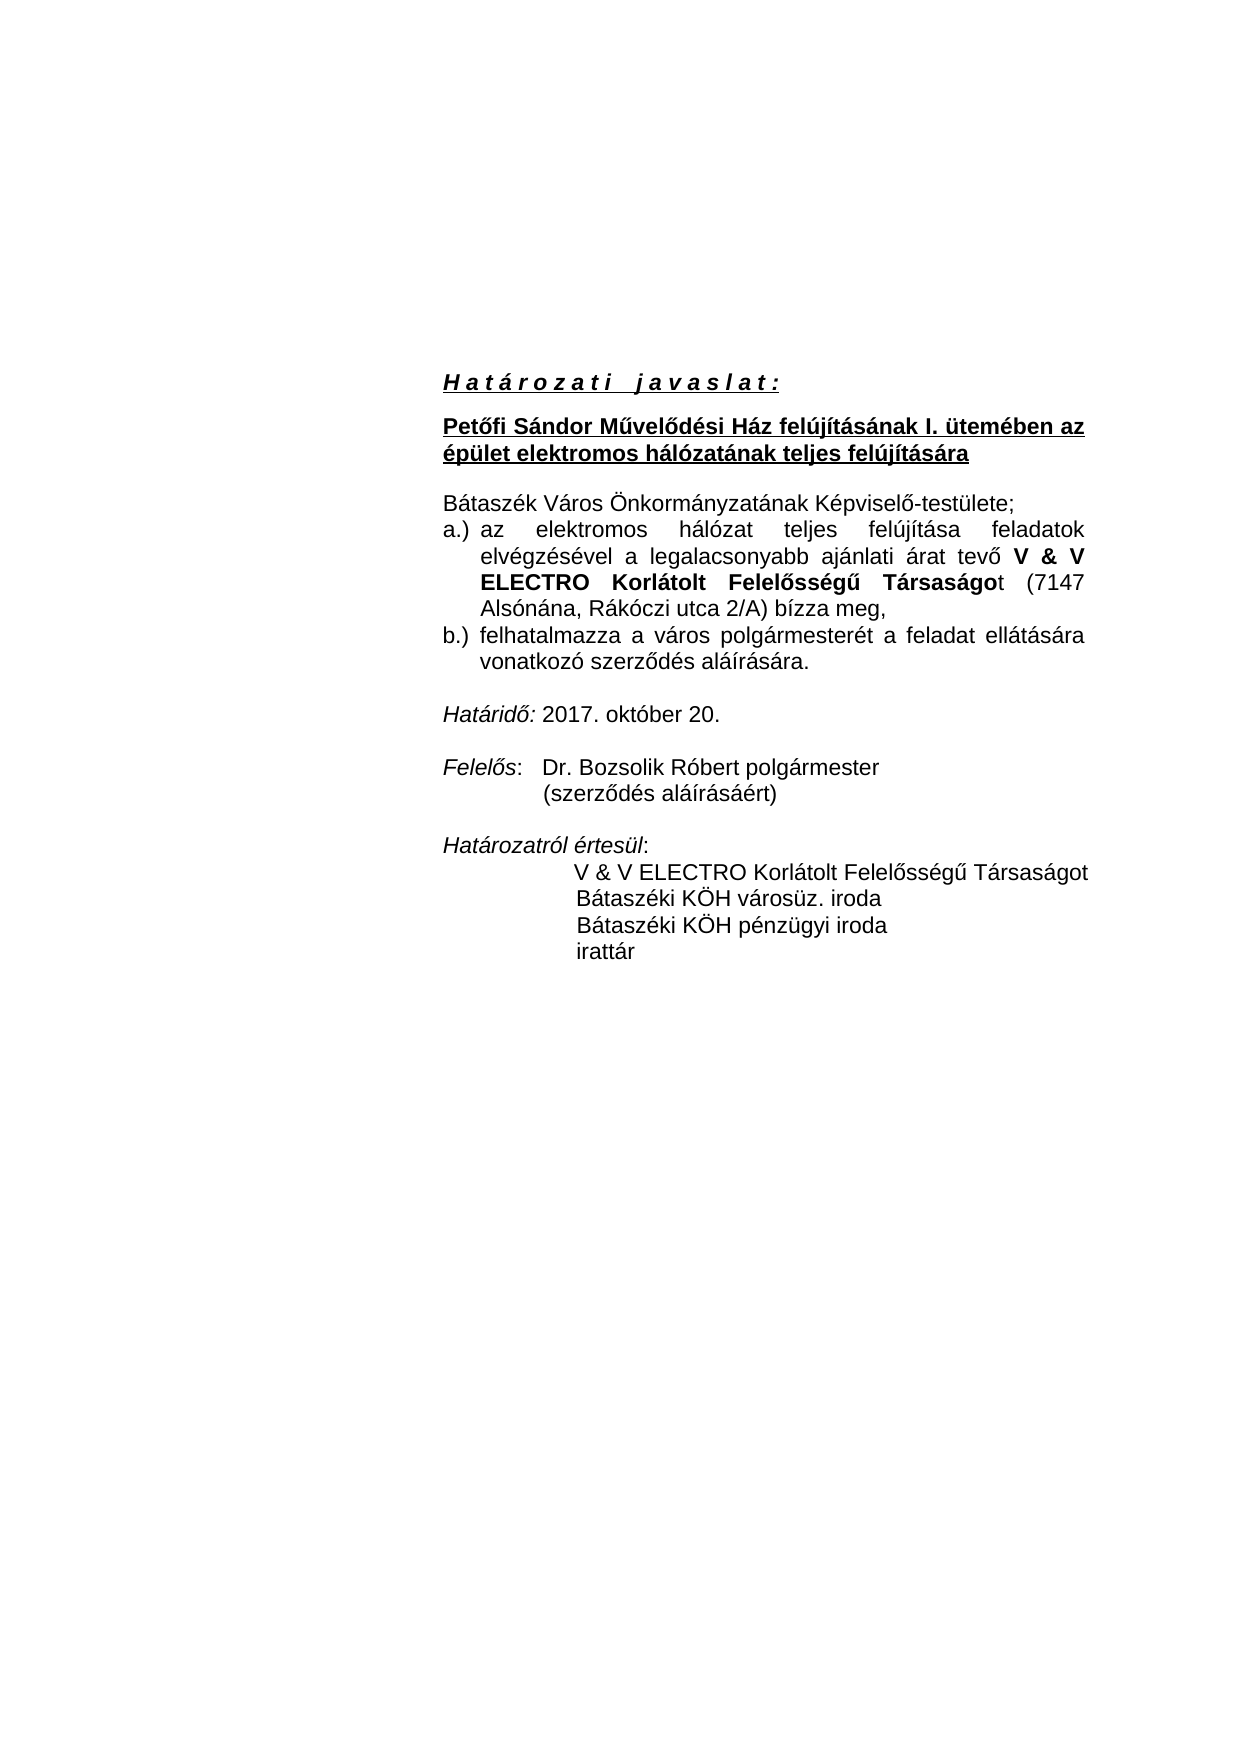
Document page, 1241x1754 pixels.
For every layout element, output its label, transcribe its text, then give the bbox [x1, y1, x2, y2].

text Bátaszék Város Önkormányzatának Képviselő-testülete; [443, 490, 1085, 516]
text Petőfi Sándor Művelődési Ház felújításának I. ütemében az épület elektromos hálózatának teljes felújítására [443, 437, 1085, 466]
text (szerződés aláírásáért) [530, 780, 1093, 806]
text Határidő: 2017. október 20. [443, 701, 1093, 727]
list az elektromos hálózat teljes felújítása feladatok elvégzésével a legalacsonyabb ajánlati árat tevő V & V ELECTRO Korlátolt Felelősségű Társaságot (7147 Alsónána, Rákóczi utca 2/A) bízza meg, [443, 516, 1085, 622]
text Határozatról értesül: [443, 832, 1093, 859]
text Bátaszéki KÖH városüz. iroda [576, 885, 1093, 912]
text Felelős: Dr. Bozsolik Róbert polgármester [443, 753, 1093, 780]
text Petőfi Sándor Művelődési Ház felújításának I. ütemében az épület elektromos hálózatának teljes felújítására [443, 413, 1085, 436]
text V & V ELECTRO Korlátolt Felelősségű Társaságot [561, 859, 1093, 885]
text irattár [443, 938, 1093, 964]
text Bátaszéki KÖH pénzügyi iroda [443, 912, 1093, 938]
text H a t á r o z a t i j a v a s l a t : [443, 369, 1093, 395]
list felhatalmazza a város polgármesterét a feladat ellátására vonatkozó szerződés aláírására. [442, 622, 1085, 674]
